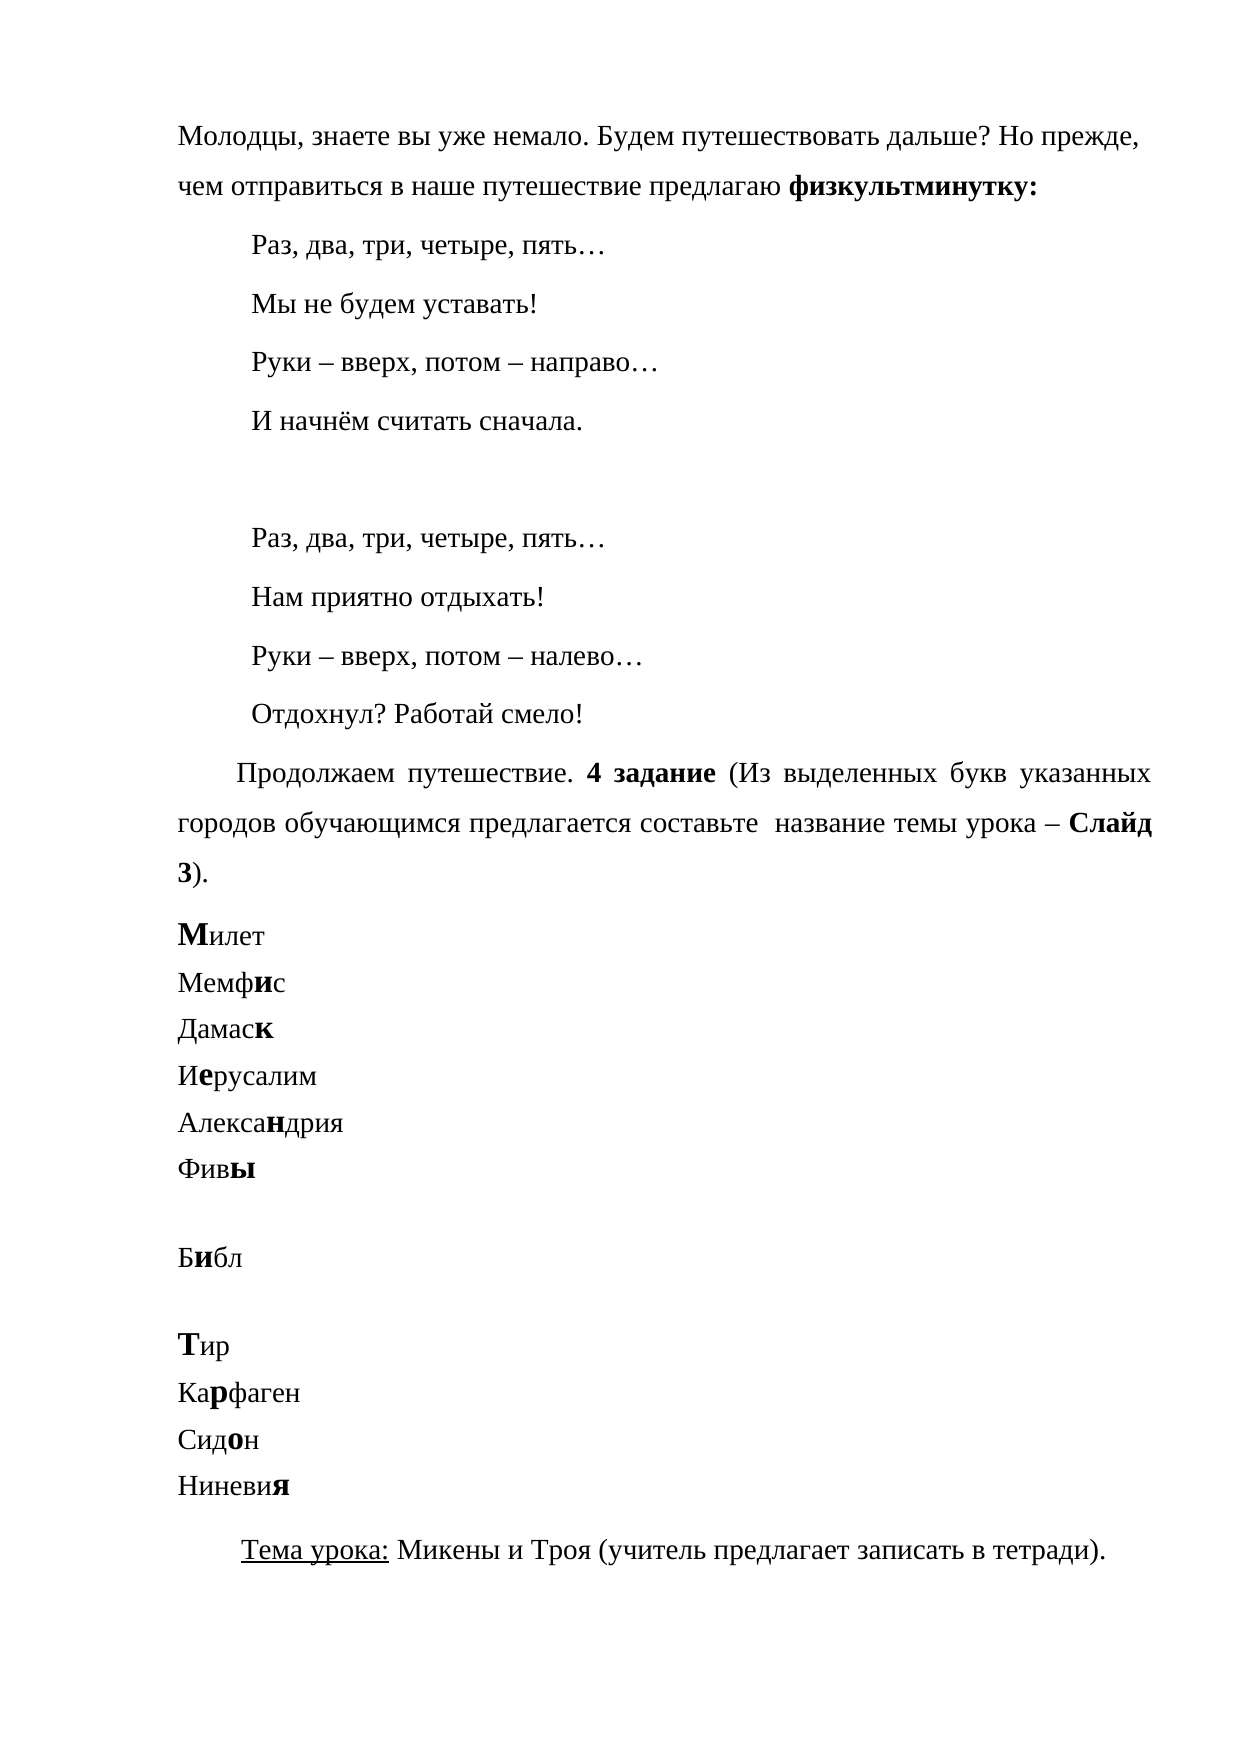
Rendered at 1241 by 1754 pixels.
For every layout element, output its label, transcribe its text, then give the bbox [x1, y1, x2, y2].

text Тир [177, 1324, 1152, 1363]
text Сидон [177, 1418, 1152, 1456]
text Молодцы, знаете вы уже немало. Будем путешествовать дальше? Но прежде, чем отправиться в наше путешествие предлагаю физкультминутку: [177, 118, 1152, 202]
text Продолжаем путешествие. 4 задание (Из выделенных букв указанных городов обучающимся предлагается составьте название темы урока – Слайд 3). [177, 755, 1152, 889]
text Отдохнул? Работай смело! [177, 696, 1152, 730]
text Раз, два, три, четыре, пять… [177, 227, 1152, 261]
text И начнём считать сначала. [177, 403, 1152, 437]
text Тема урока: Микены и Троя (учитель предлагает записать в тетради). [177, 1532, 1152, 1566]
text Руки – вверх, потом – направо… [177, 344, 1152, 378]
text Раз, два, три, четыре, пять… [177, 520, 1152, 554]
text Руки – вверх, потом – налево… [177, 638, 1152, 671]
text Милет [177, 914, 1152, 952]
text Фивы [177, 1147, 1152, 1186]
text Мы не будем уставать! [177, 286, 1152, 319]
text Александрия [177, 1101, 1152, 1139]
text Библ [177, 1236, 1152, 1274]
text Карфаген [177, 1371, 1152, 1409]
text Мемфис [177, 961, 1152, 999]
text Нам приятно отдыхать! [177, 579, 1152, 612]
text Дамаск [177, 1007, 1152, 1046]
text Иерусалим [177, 1054, 1152, 1092]
text Ниневия [177, 1464, 1152, 1503]
